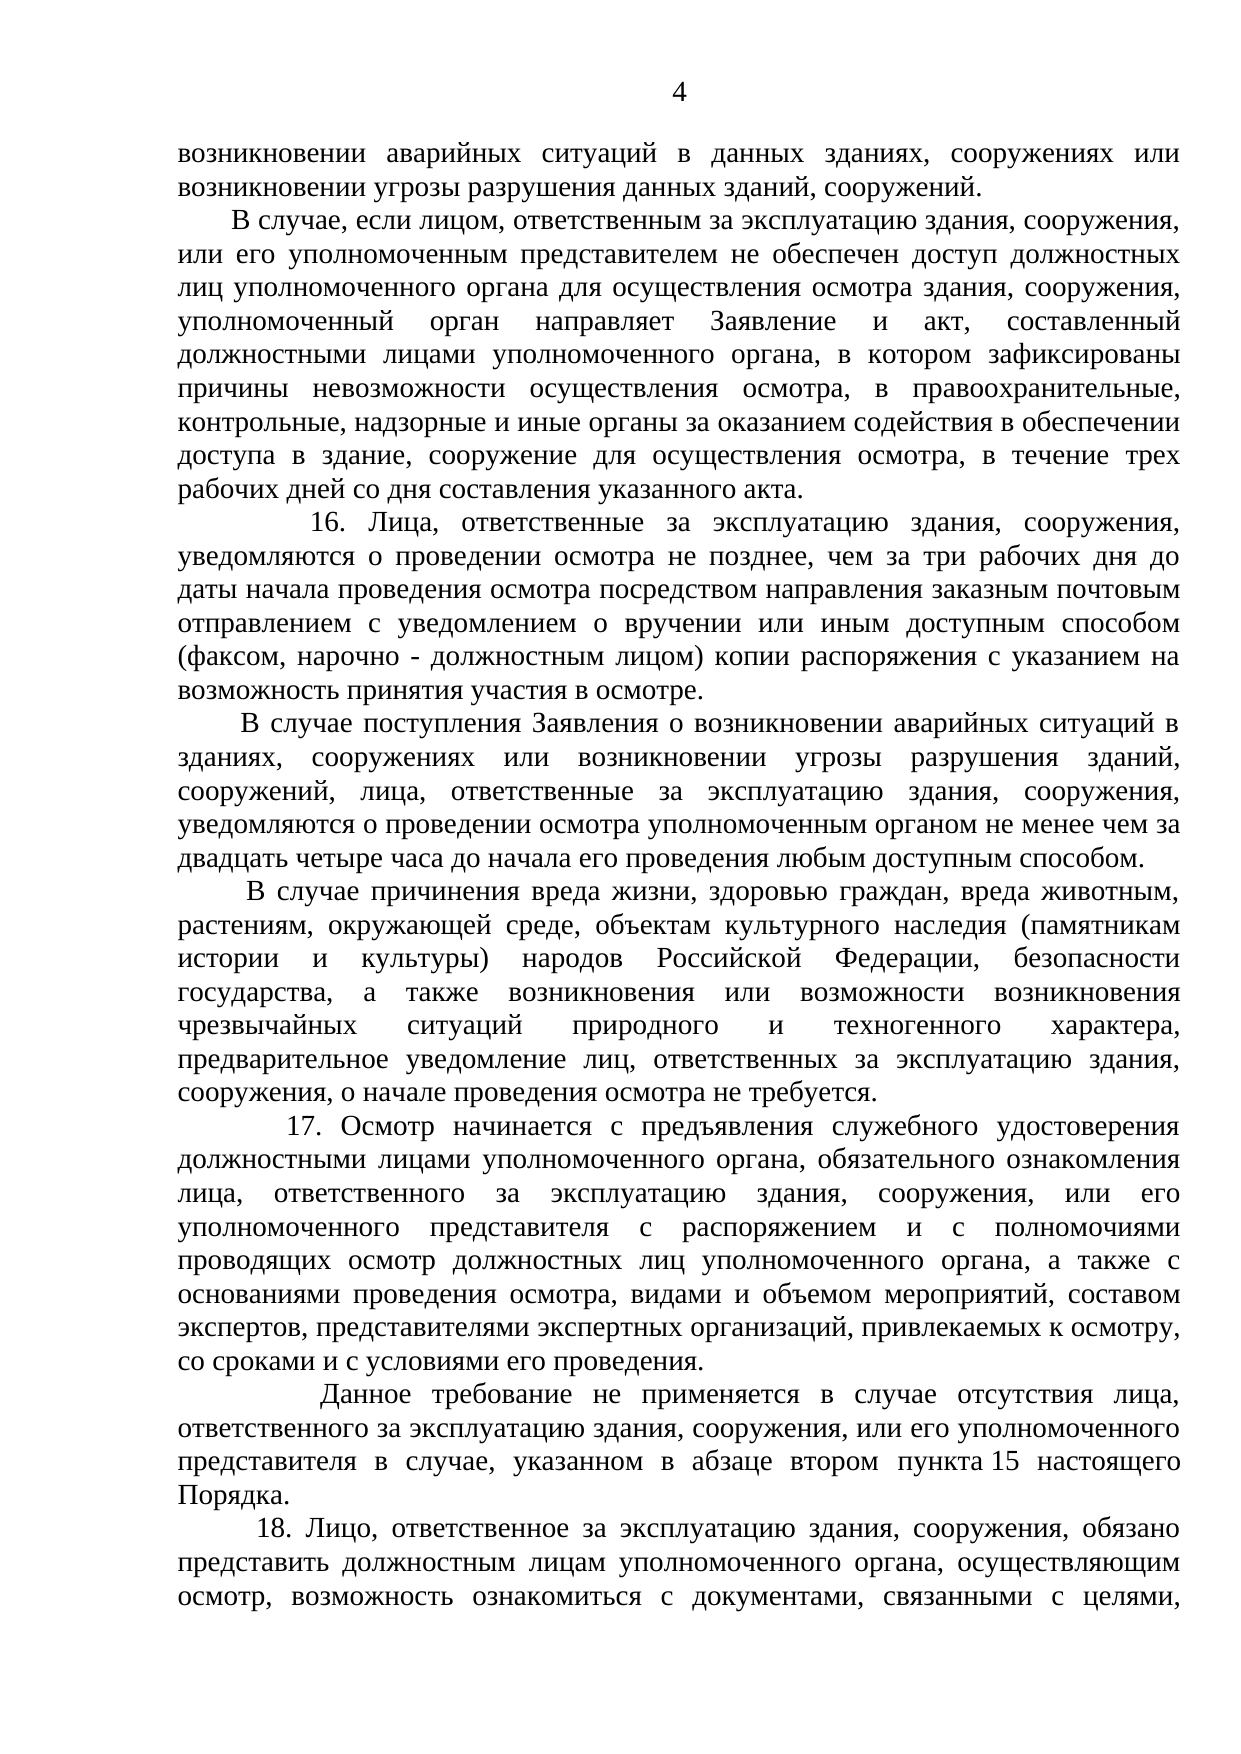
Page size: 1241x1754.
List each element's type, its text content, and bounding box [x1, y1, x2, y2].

text Данное требование не применяется в случае отсутствия лица, ответственного за эксплуатацию здания, сооружения, или его уполномоченного представителя в случае, указанном в абзаце втором пункта 15 настоящего Порядка. [177, 1376, 1181, 1511]
text 16. Лица, ответственные за эксплуатацию здания, сооружения, уведомляются о проведении осмотра не позднее, чем за три рабочих дня до даты начала проведения осмотра посредством направления заказным почтовым отправлением с уведомлением о вручении или иным доступным способом (факсом, нарочно - должностным лицом) копии распоряжения с указанием на возможность принятия участия в осмотре. [177, 504, 1181, 706]
text В случае, если лицом, ответственным за эксплуатацию здания, сооружения, или его уполномоченным представителем не обеспечен доступ должностных лиц уполномоченного органа для осуществления осмотра здания, сооружения, уполномоченный орган направляет Заявление и акт, составленный должностными лицами уполномоченного органа, в котором зафиксированы причины невозможности осуществления осмотра, в правоохранительные, контрольные, надзорные и иные органы за оказанием содействия в обеспечении доступа в здание, сооружение для осуществления осмотра, в течение трех рабочих дней со дня составления указанного акта. [177, 202, 1181, 504]
text 17. Осмотр начинается с предъявления служебного удостоверения должностными лицами уполномоченного органа, обязательного ознакомления лица, ответственного за эксплуатацию здания, сооружения, или его уполномоченного представителя с распоряжением и с полномочиями проводящих осмотр должностных лиц уполномоченного органа, а также с основаниями проведения осмотра, видами и объемом мероприятий, составом экспертов, представителями экспертных организаций, привлекаемых к осмотру, со сроками и с условиями его проведения. [177, 1108, 1181, 1376]
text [177, 135, 1181, 202]
text В случае причинения вреда жизни, здоровью граждан, вреда животным, растениям, окружающей среде, объектам культурного наследия (памятникам истории и культуры) народов Российской Федерации, безопасности государства, а также возникновения или возможности возникновения чрезвычайных ситуаций природного и техногенного характера, предварительное уведомление лиц, ответственных за эксплуатацию здания, сооружения, о начале проведения осмотра не требуется. [177, 873, 1181, 1108]
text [177, 1511, 1181, 1611]
text В случае поступления Заявления о возникновении аварийных ситуаций в зданиях, сооружениях или возникновении угрозы разрушения зданий, сооружений, лица, ответственные за эксплуатацию здания, сооружения, уведомляются о проведении осмотра уполномоченным органом не менее чем за двадцать четыре часа до начала его проведения любым доступным способом. [177, 706, 1181, 873]
